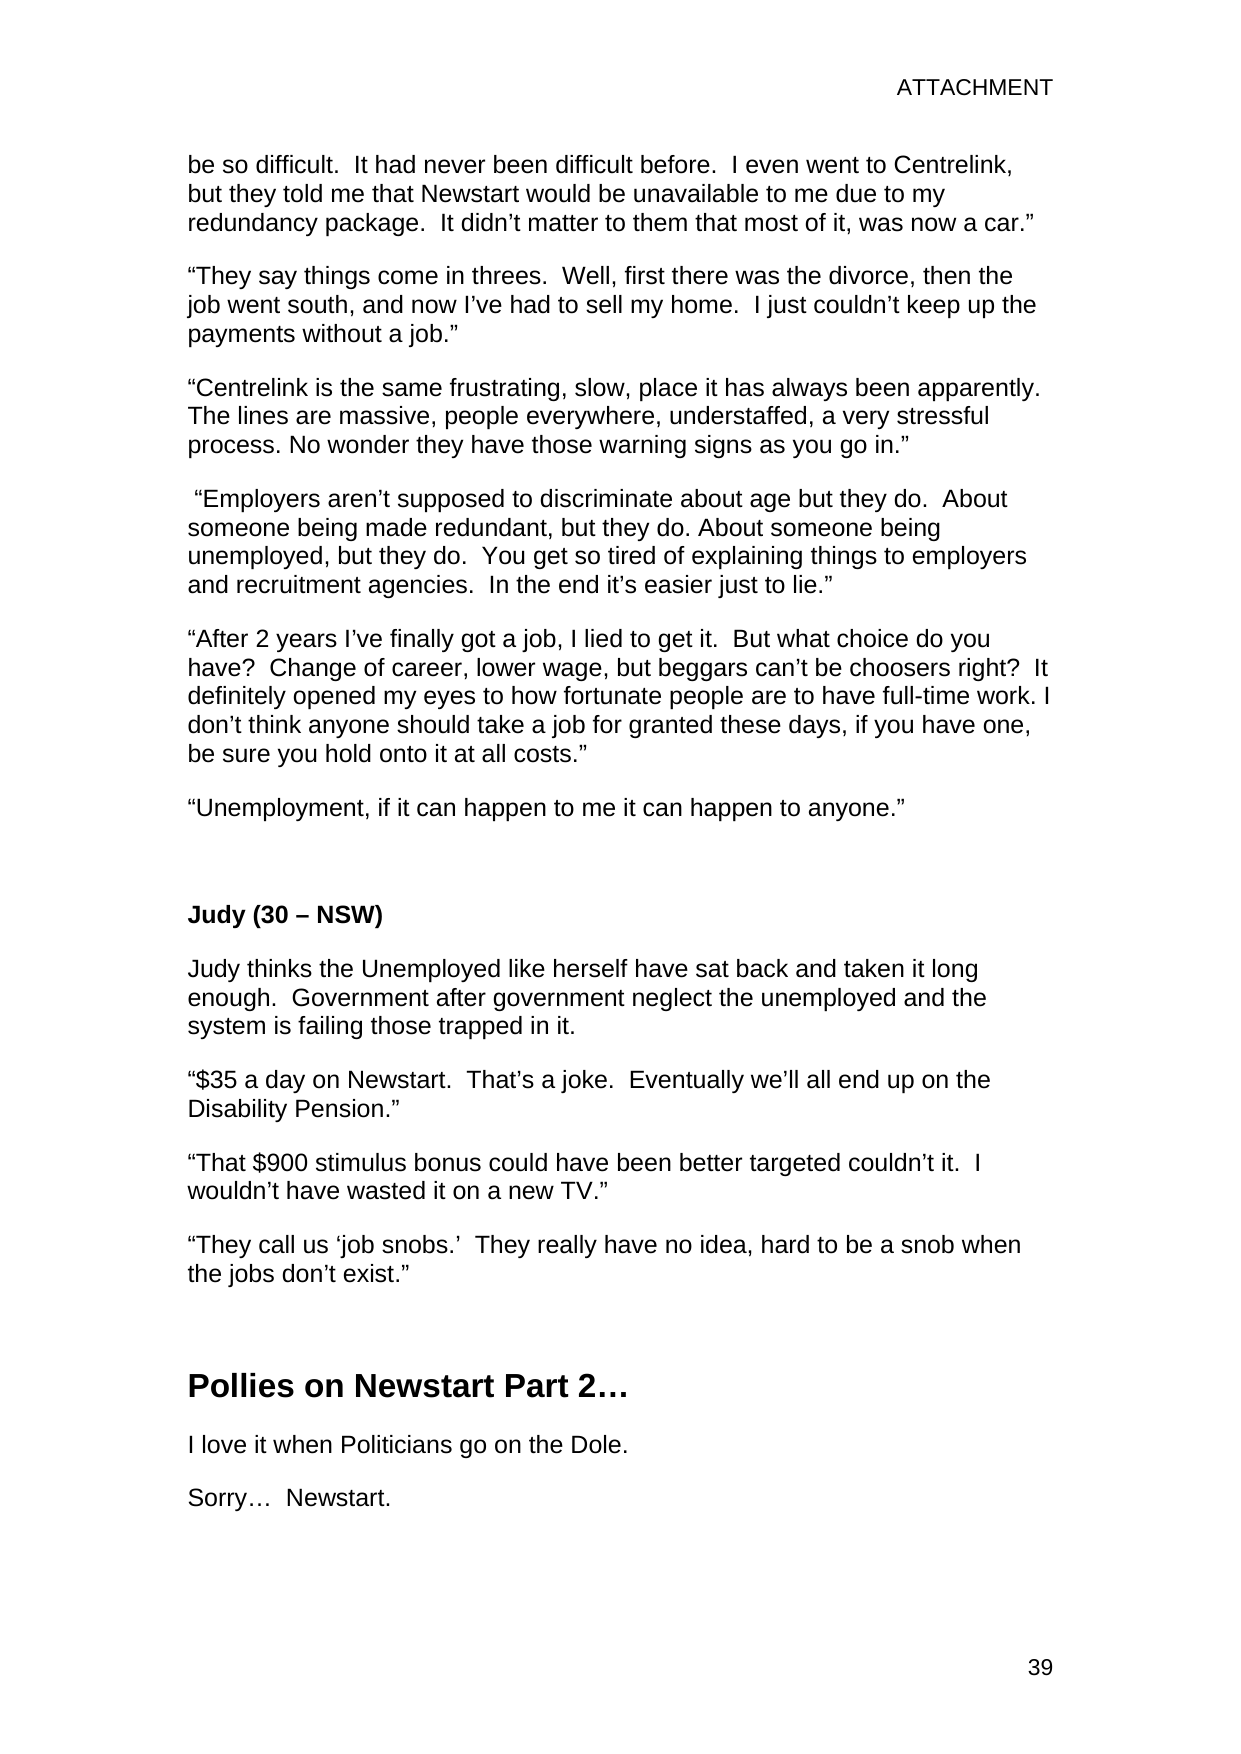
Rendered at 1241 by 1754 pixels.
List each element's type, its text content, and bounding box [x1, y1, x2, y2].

text “Employers aren’t supposed to discriminate about age but they do. About someone being made redundant, but they do. About someone being unemployed, but they do. You get so tired of explaining things to employers and recruitment agencies. In the end it’s easier just to lie.” [187, 484, 1053, 599]
text “After 2 years I’ve finally got a job, I lied to get it. But what choice do you have? Change of career, lower wage, but beggars can’t be choosers right? It definitely opened my eyes to how fortunate people are to have full-time work. I don’t think anyone should take a job for granted these days, if you have one, be sure you hold onto it at all costs.” [187, 624, 1053, 767]
text “They say things come in threes. Well, first there was the divorce, then the job went south, and now I’ve had to sell my home. I just couldn’t keep up the payments without a job.” [187, 261, 1053, 347]
text Sorry… Newstart. [187, 1483, 1053, 1512]
text I love it when Politicians go on the Dole. [187, 1430, 1053, 1458]
text Judy (30 – NSW) [187, 900, 1053, 929]
text “$35 a day on Newstart. That’s a joke. Eventually we’ll all end up on the Disability Pension.” [187, 1065, 1053, 1122]
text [187, 150, 1053, 236]
text “Unemployment, if it can happen to me it can happen to anyone.” [187, 792, 1053, 821]
text “They call us ‘job snobs.’ They really have no idea, hard to be a snob when the jobs don’t exist.” [187, 1230, 1053, 1287]
text Pollies on Newstart Part 2… [187, 1366, 1053, 1405]
text Judy thinks the Unemployed like herself have sat back and taken it long enough. Government after government neglect the unemployed and the system is failing those trapped in it. [187, 954, 1053, 1040]
text “That $900 stimulus bonus could have been better targeted couldn’t it. I wouldn’t have wasted it on a new TV.” [187, 1147, 1053, 1205]
text “Centrelink is the same frustrating, slow, place it has always been apparently. The lines are massive, people everywhere, understaffed, a very stressful process. No wonder they have those warning signs as you go in.” [187, 372, 1053, 459]
